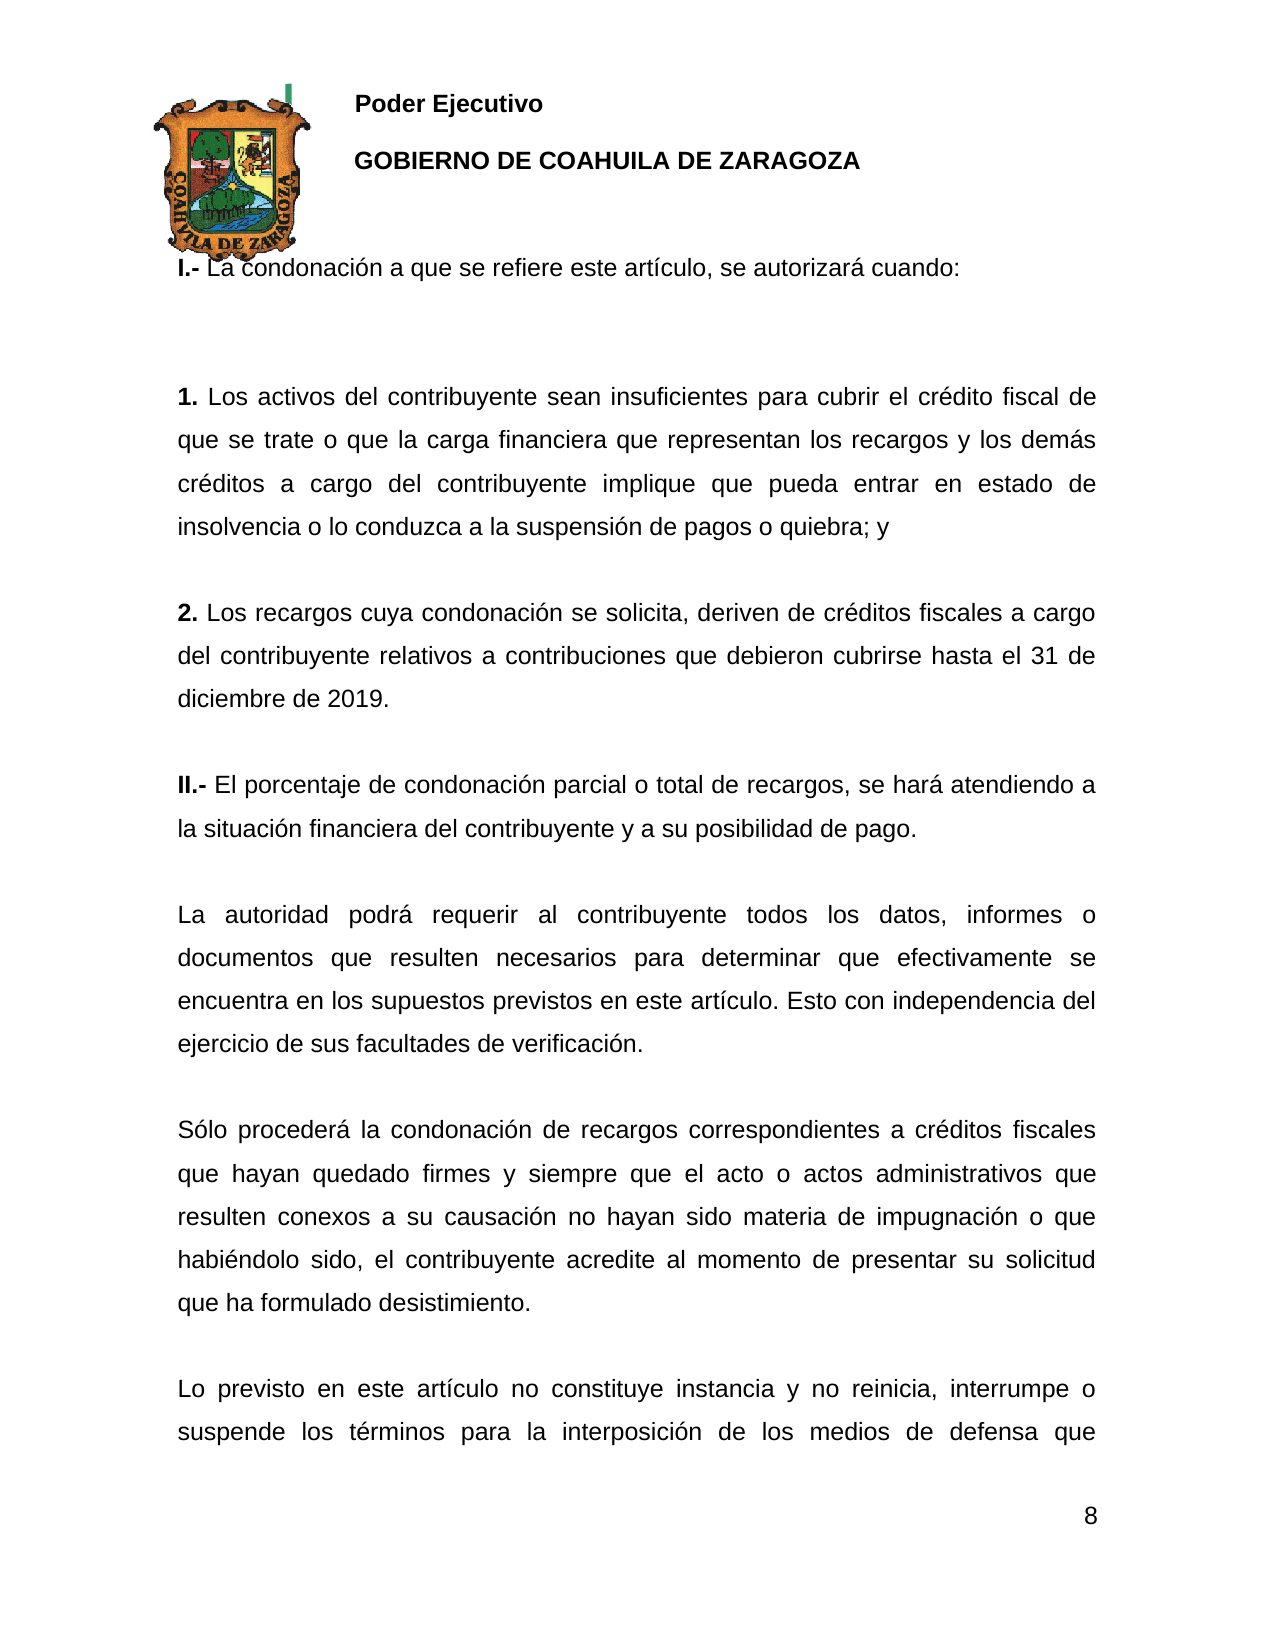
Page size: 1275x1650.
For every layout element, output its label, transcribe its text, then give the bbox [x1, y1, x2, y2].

text II.- El porcentaje de condonación parcial o total de recargos, se hará atendiendo a la situación financiera del contribuyente y a su posibilidad de pago. [177, 771, 1098, 842]
text 2. Los recargos cuya condonación se solicita, deriven de créditos fiscales a cargo del contribuyente relativos a contribuciones que debieron cubrirse hasta el 31 de diciembre de 2019. [177, 598, 1098, 713]
text La autoridad podrá requerir al contribuyente todos los datos, informes o documentos que resulten necesarios para determinar que efectivamente se encuentra en los supuestos previstos en este artículo. Esto con independencia del ejercicio de sus facultades de verificación. [177, 900, 1098, 1058]
picture [148, 88, 318, 268]
text I.- La condonación a que se refiere este artículo, se autorizará cuando: [177, 253, 1098, 282]
text Sólo procederá la condonación de recargos correspondientes a créditos fiscales que hayan quedado firmes y siempre que el acto o actos administrativos que resulten conexos a su causación no hayan sido materia de impugnación o que habiéndolo sido, el contribuyente acredite al momento de presentar su solicitud que ha formulado desistimiento. [177, 1116, 1098, 1317]
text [177, 1374, 1098, 1446]
text 1. Los activos del contribuyente sean insuficientes para cubrir el crédito fiscal de que se trate o que la carga financiera que representan los recargos y los demás créditos a cargo del contribuyente implique que pueda entrar en estado de insolvencia o lo conduzca a la suspensión de pagos o quiebra; y [177, 382, 1098, 541]
